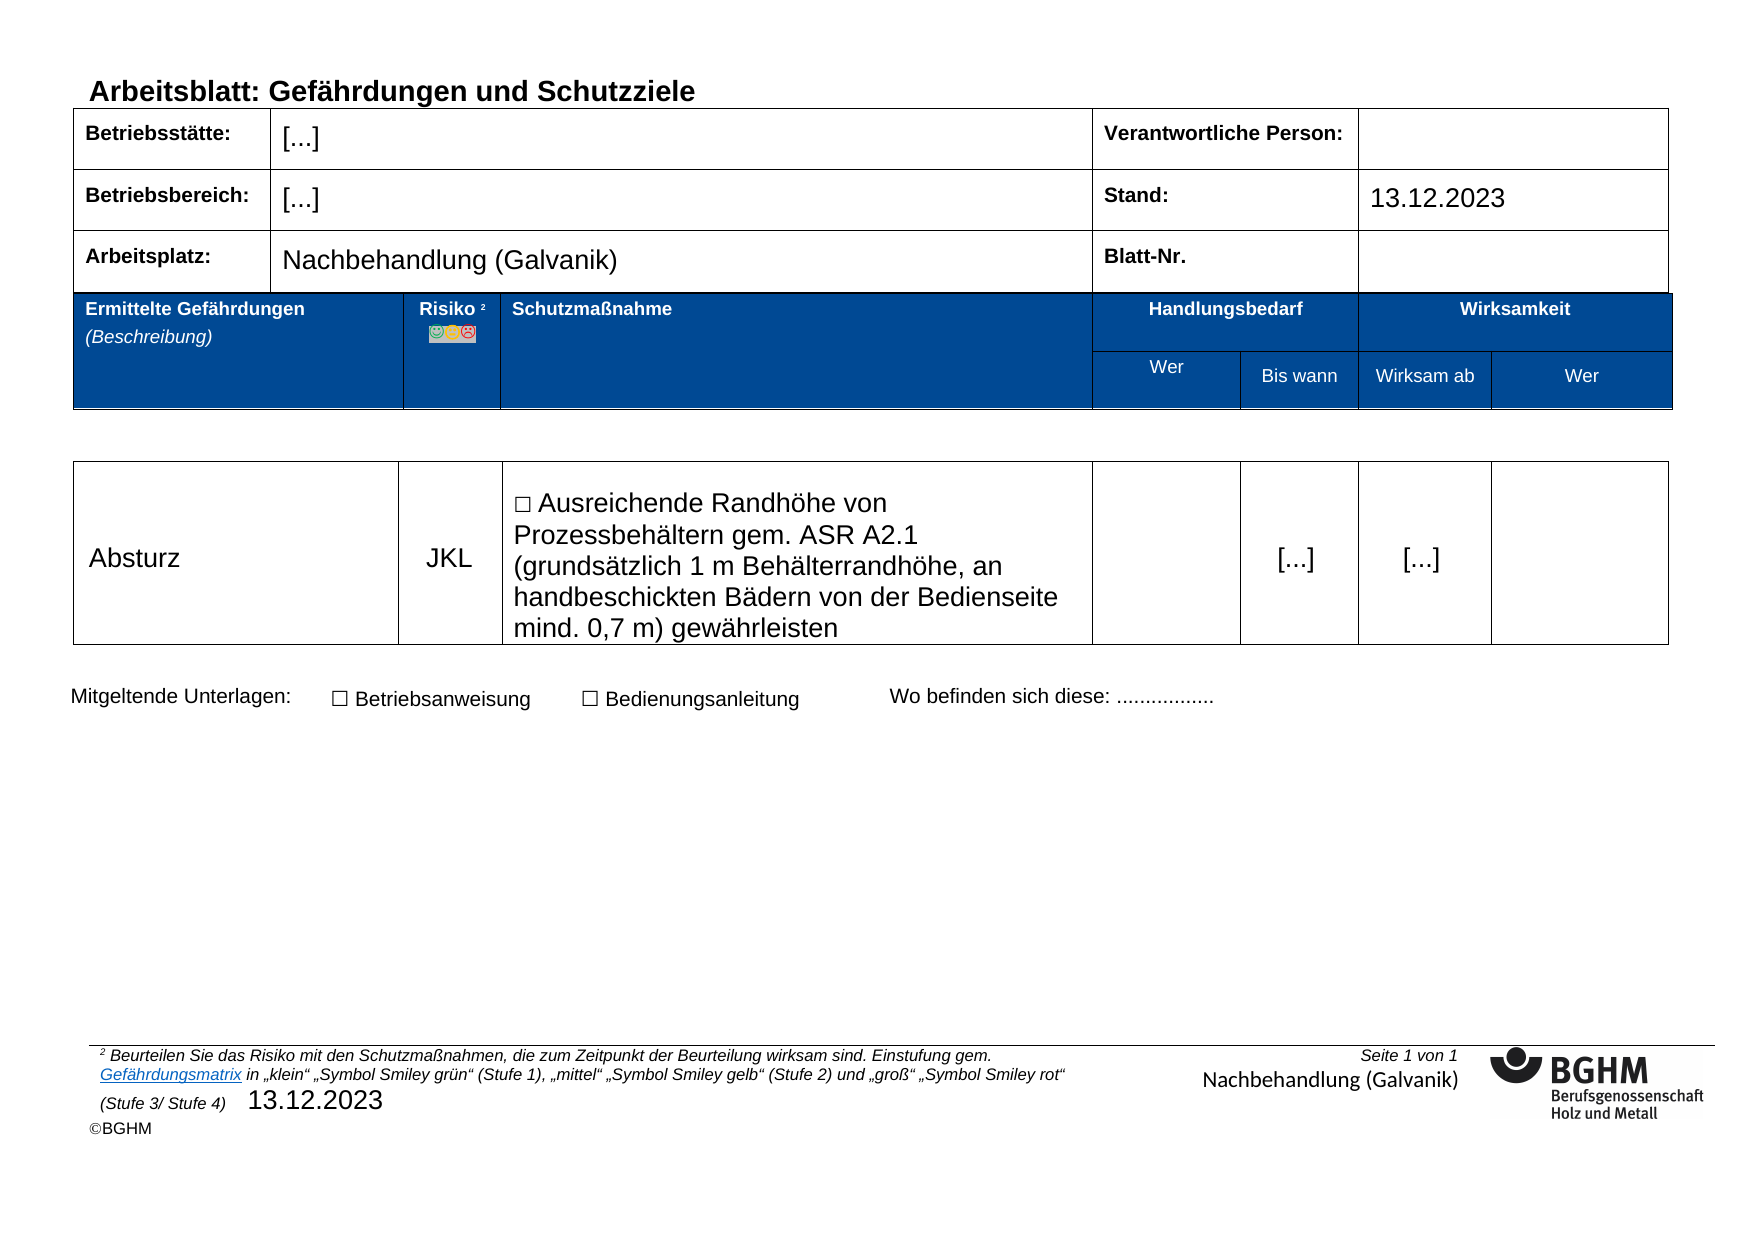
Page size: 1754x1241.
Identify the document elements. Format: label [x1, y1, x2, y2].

picture [1490, 1047, 1704, 1119]
